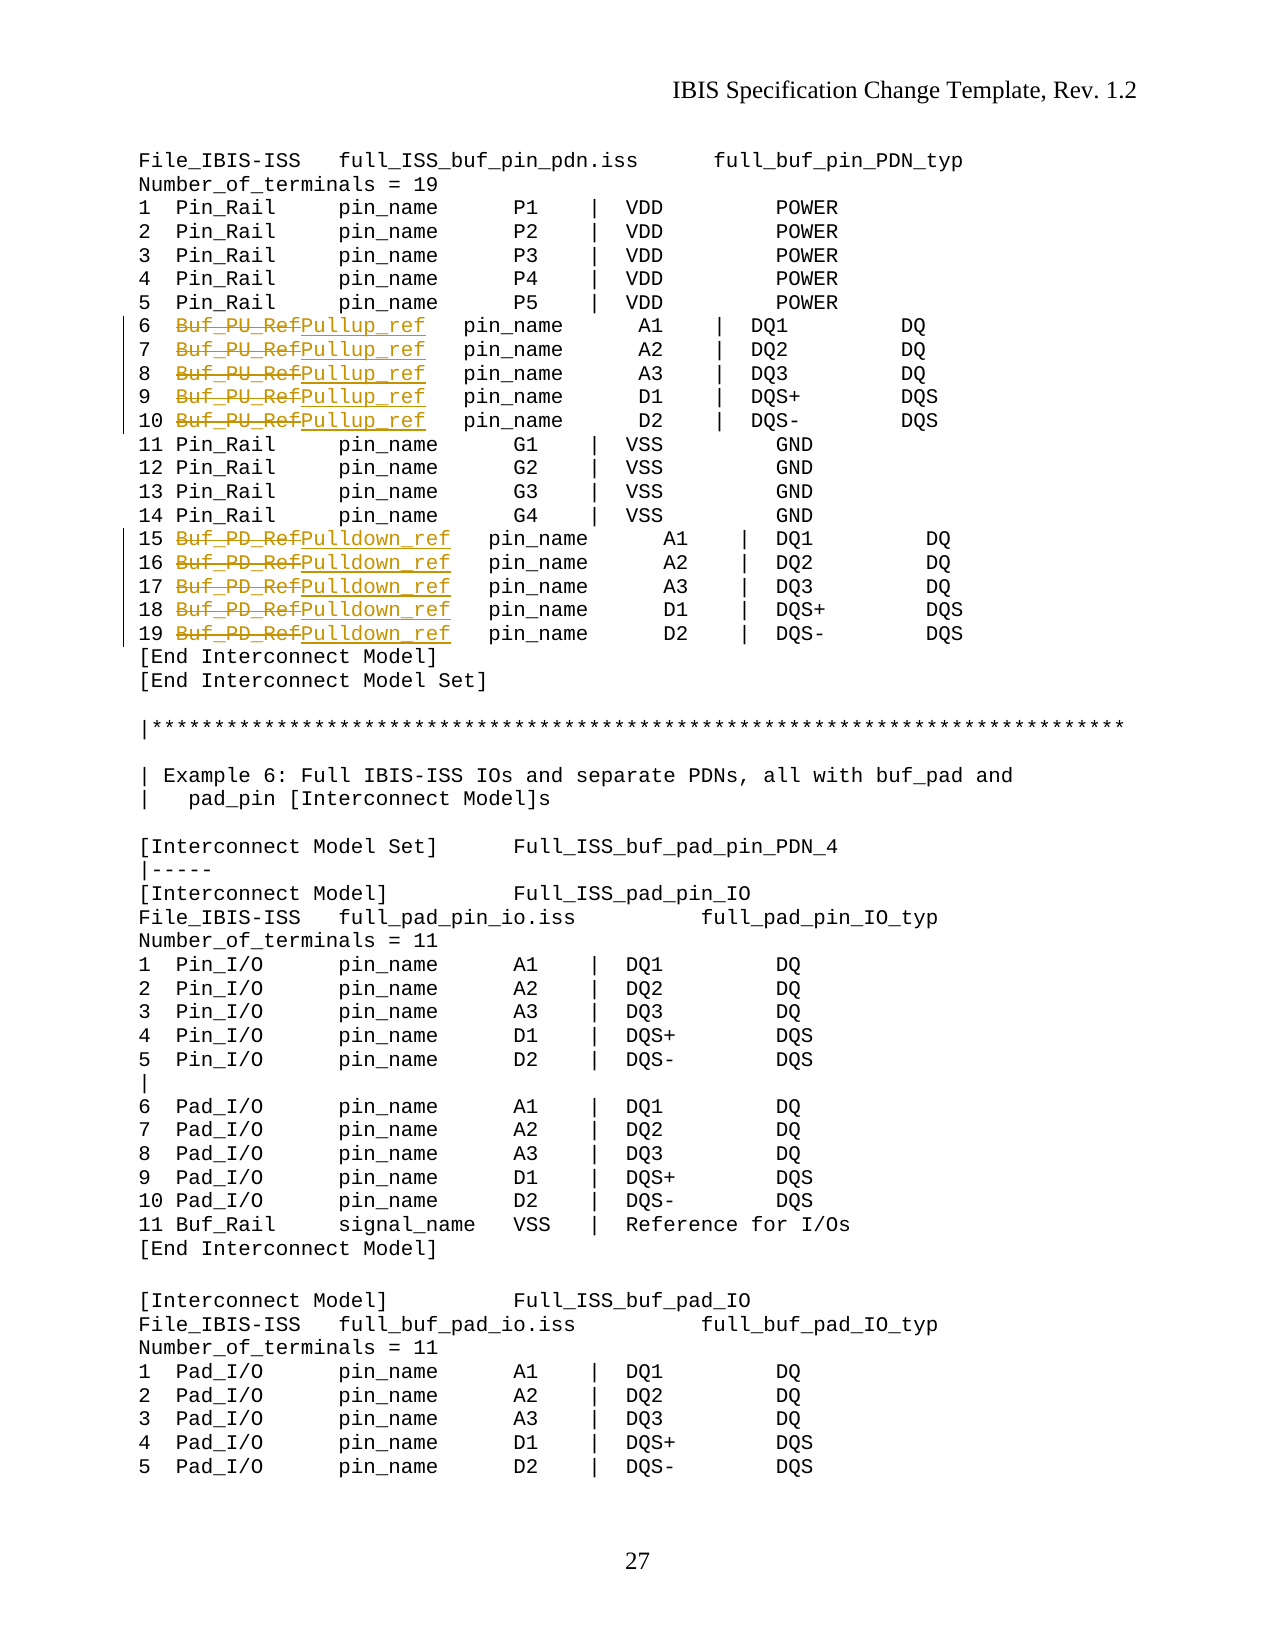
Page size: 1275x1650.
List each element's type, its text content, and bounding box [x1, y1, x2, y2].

text 3 Pin_I/O pin_name A3 | DQ3 DQ [138, 1001, 1137, 1025]
text 16 pin_name A2 | DQ2 DQ [138, 552, 1137, 576]
text 10 pin_name D2 | DQS- DQS [138, 410, 1137, 434]
text 8 pin_name A3 | DQ3 DQ [138, 363, 1137, 386]
text 6 Pad_I/O pin_name A1 | DQ1 DQ [138, 1096, 1137, 1119]
text File_IBIS-ISS full_pad_pin_io.iss full_pad_pin_IO_typ [138, 907, 1137, 930]
text 3 Pad_I/O pin_name A3 | DQ3 DQ [138, 1408, 1137, 1432]
text 9 pin_name D1 | DQS+ DQS [138, 386, 1137, 410]
text 4 Pad_I/O pin_name D1 | DQS+ DQS [138, 1432, 1137, 1456]
text |----- [138, 859, 1137, 883]
text 10 Pad_I/O pin_name D2 | DQS- DQS [138, 1190, 1137, 1214]
text 4 Pin_I/O pin_name D1 | DQS+ DQS [138, 1025, 1137, 1048]
text 2 Pad_I/O pin_name A2 | DQ2 DQ [138, 1385, 1137, 1408]
text | pad_pin [Interconnect Model]s [138, 788, 1137, 812]
text 2 Pin_I/O pin_name A2 | DQ2 DQ [138, 978, 1137, 1001]
text | [138, 1072, 1137, 1096]
text [End Interconnect Model] [138, 647, 1137, 670]
text 6 pin_name A1 | DQ1 DQ [138, 316, 1137, 339]
text Number_of_terminals = 11 [138, 930, 1137, 954]
text [Interconnect Model Set] Full_ISS_buf_pad_pin_PDN_4 [138, 836, 1137, 859]
text [End Interconnect Model] [138, 1238, 1137, 1261]
text 4 Pin_Rail pin_name P4 | VDD POWER [138, 268, 1137, 292]
text |****************************************************************************** [138, 717, 1137, 741]
text [Interconnect Model] Full_ISS_pad_pin_IO [138, 883, 1137, 907]
text Number_of_terminals = 11 [138, 1337, 1137, 1361]
text File_IBIS-ISS full_ISS_buf_pin_pdn.iss full_buf_pin_PDN_typ [138, 150, 1137, 174]
text Number_of_terminals = 19 [138, 174, 1137, 197]
text [Interconnect Model] Full_ISS_buf_pad_IO [138, 1290, 1137, 1314]
text | Example 6: Full IBIS-ISS IOs and separate PDNs, all with buf_pad and [138, 765, 1137, 788]
text 9 Pad_I/O pin_name D1 | DQS+ DQS [138, 1167, 1137, 1190]
text 2 Pin_Rail pin_name P2 | VDD POWER [138, 221, 1137, 244]
text 13 Pin_Rail pin_name G3 | VSS GND [138, 481, 1137, 505]
text [End Interconnect Model Set] [138, 670, 1137, 694]
text 7 Pad_I/O pin_name A2 | DQ2 DQ [138, 1119, 1137, 1143]
text 1 Pin_I/O pin_name A1 | DQ1 DQ [138, 954, 1137, 978]
text 5 Pad_I/O pin_name D2 | DQS- DQS [138, 1456, 1137, 1479]
text 1 Pin_Rail pin_name P1 | VDD POWER [138, 197, 1137, 221]
text 12 Pin_Rail pin_name G2 | VSS GND [138, 457, 1137, 481]
text 7 pin_name A2 | DQ2 DQ [138, 339, 1137, 363]
text 15 pin_name A1 | DQ1 DQ [138, 528, 1137, 552]
text 8 Pad_I/O pin_name A3 | DQ3 DQ [138, 1143, 1137, 1167]
text 18 pin_name D1 | DQS+ DQS [138, 599, 1137, 623]
text 17 pin_name A3 | DQ3 DQ [138, 576, 1137, 599]
text 3 Pin_Rail pin_name P3 | VDD POWER [138, 244, 1137, 268]
text 11 Buf_Rail signal_name VSS | Reference for I/Os [138, 1214, 1137, 1238]
text 1 Pad_I/O pin_name A1 | DQ1 DQ [138, 1361, 1137, 1385]
text 11 Pin_Rail pin_name G1 | VSS GND [138, 434, 1137, 457]
text 5 Pin_Rail pin_name P5 | VDD POWER [138, 292, 1137, 316]
text File_IBIS-ISS full_buf_pad_io.iss full_buf_pad_IO_typ [138, 1314, 1137, 1337]
text 14 Pin_Rail pin_name G4 | VSS GND [138, 505, 1137, 528]
text 19 pin_name D2 | DQS- DQS [138, 623, 1137, 647]
text 5 Pin_I/O pin_name D2 | DQS- DQS [138, 1048, 1137, 1072]
